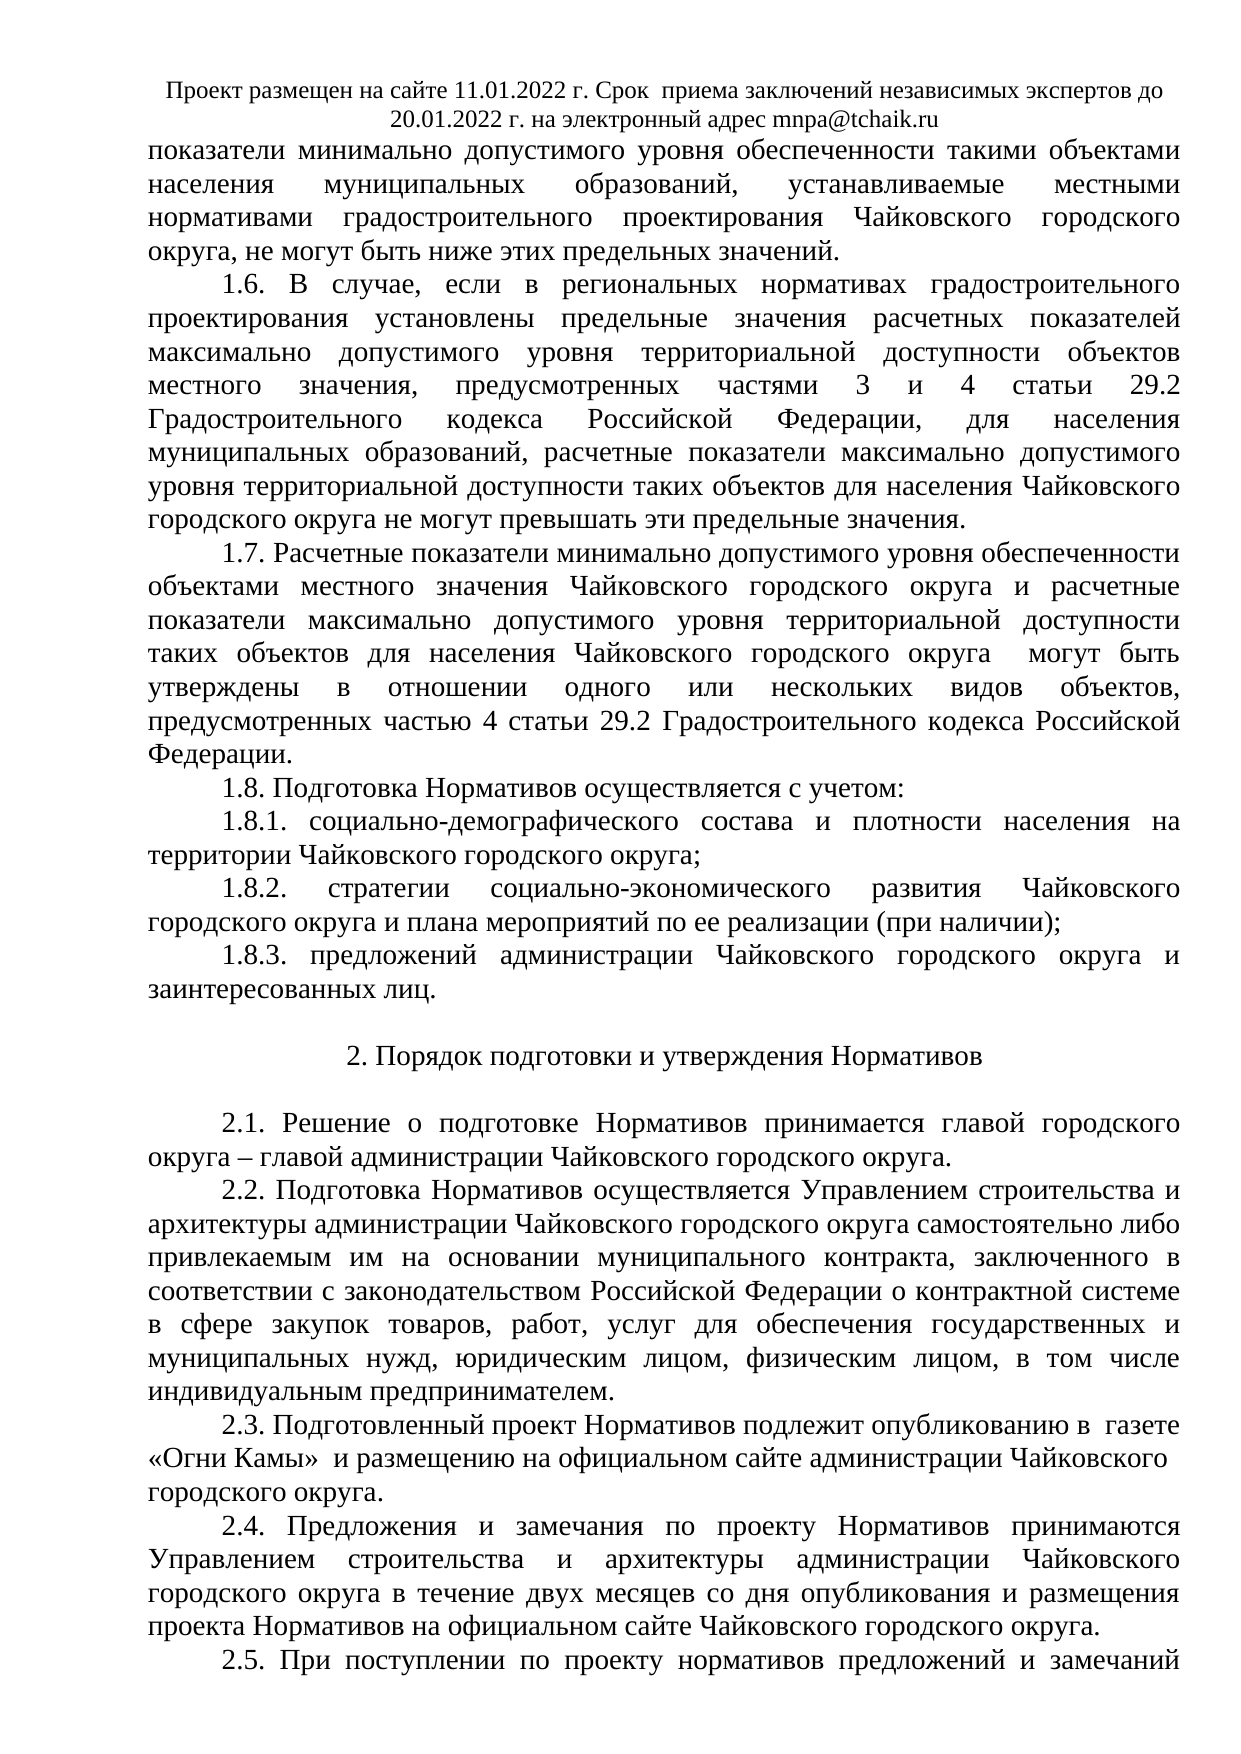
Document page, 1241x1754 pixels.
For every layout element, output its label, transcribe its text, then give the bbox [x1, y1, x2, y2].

text 2.2. Подготовка Нормативов осуществляется Управлением строительства и архитектуры администрации Чайковского городского округа самостоятельно либо привлекаемым им на основании муниципального контракта, заключенного в соответствии с законодательством Российской Федерации о контрактной системе в сфере закупок товаров, работ, услуг для обеспечения государственных и муниципальных нужд, юридическим лицом, физическим лицом, в том числе индивидуальным предпринимателем. [148, 1172, 1181, 1407]
text 1.7. Расчетные показатели минимально допустимого уровня обеспеченности объектами местного значения Чайковского городского округа и расчетные показатели максимально допустимого уровня территориальной доступности таких объектов для населения Чайковского городского округа могут быть утверждены в отношении одного или нескольких видов объектов, предусмотренных частью 4 статьи 29.2 Градостроительного кодекса Российской Федерации. [148, 535, 1181, 770]
text 1.8.3. предложений администрации Чайковского городского округа и заинтересованных лиц. [148, 937, 1181, 1004]
text 1.8. Подготовка Нормативов осуществляется с учетом: [148, 770, 1181, 803]
text 2.3. Подготовленный проект Нормативов подлежит опубликованию в газете «Огни Камы» и размещению на официальном сайте администрации Чайковского городского округа. [148, 1407, 1181, 1508]
text 2.1. Решение о подготовке Нормативов принимается главой городского округа – главой администрации Чайковского городского округа. [148, 1105, 1181, 1172]
text 2. Порядок подготовки и утверждения Нормативов [148, 1038, 1181, 1072]
text 1.6. В случае, если в региональных нормативах градостроительного проектирования установлены предельные значения расчетных показателей максимально допустимого уровня территориальной доступности объектов местного значения, предусмотренных частями 3 и 4 статьи 29.2 Градостроительного кодекса Российской Федерации, для населения муниципальных образований, расчетные показатели максимально допустимого уровня территориальной доступности таких объектов для населения Чайковского городского округа не могут превышать эти предельные значения. [148, 267, 1181, 535]
text 1.8.2. стратегии социально-экономического развития Чайковского городского округа и плана мероприятий по ее реализации (при наличии); [148, 870, 1181, 937]
text 2.4. Предложения и замечания по проекту Нормативов принимаются Управлением строительства и архитектуры администрации Чайковского городского округа в течение двух месяцев со дня опубликования и размещения проекта Нормативов на официальном сайте Чайковского городского округа. [148, 1508, 1181, 1642]
text 1.8.1. социально-демографического состава и плотности населения на территории Чайковского городского округа; [148, 803, 1181, 870]
